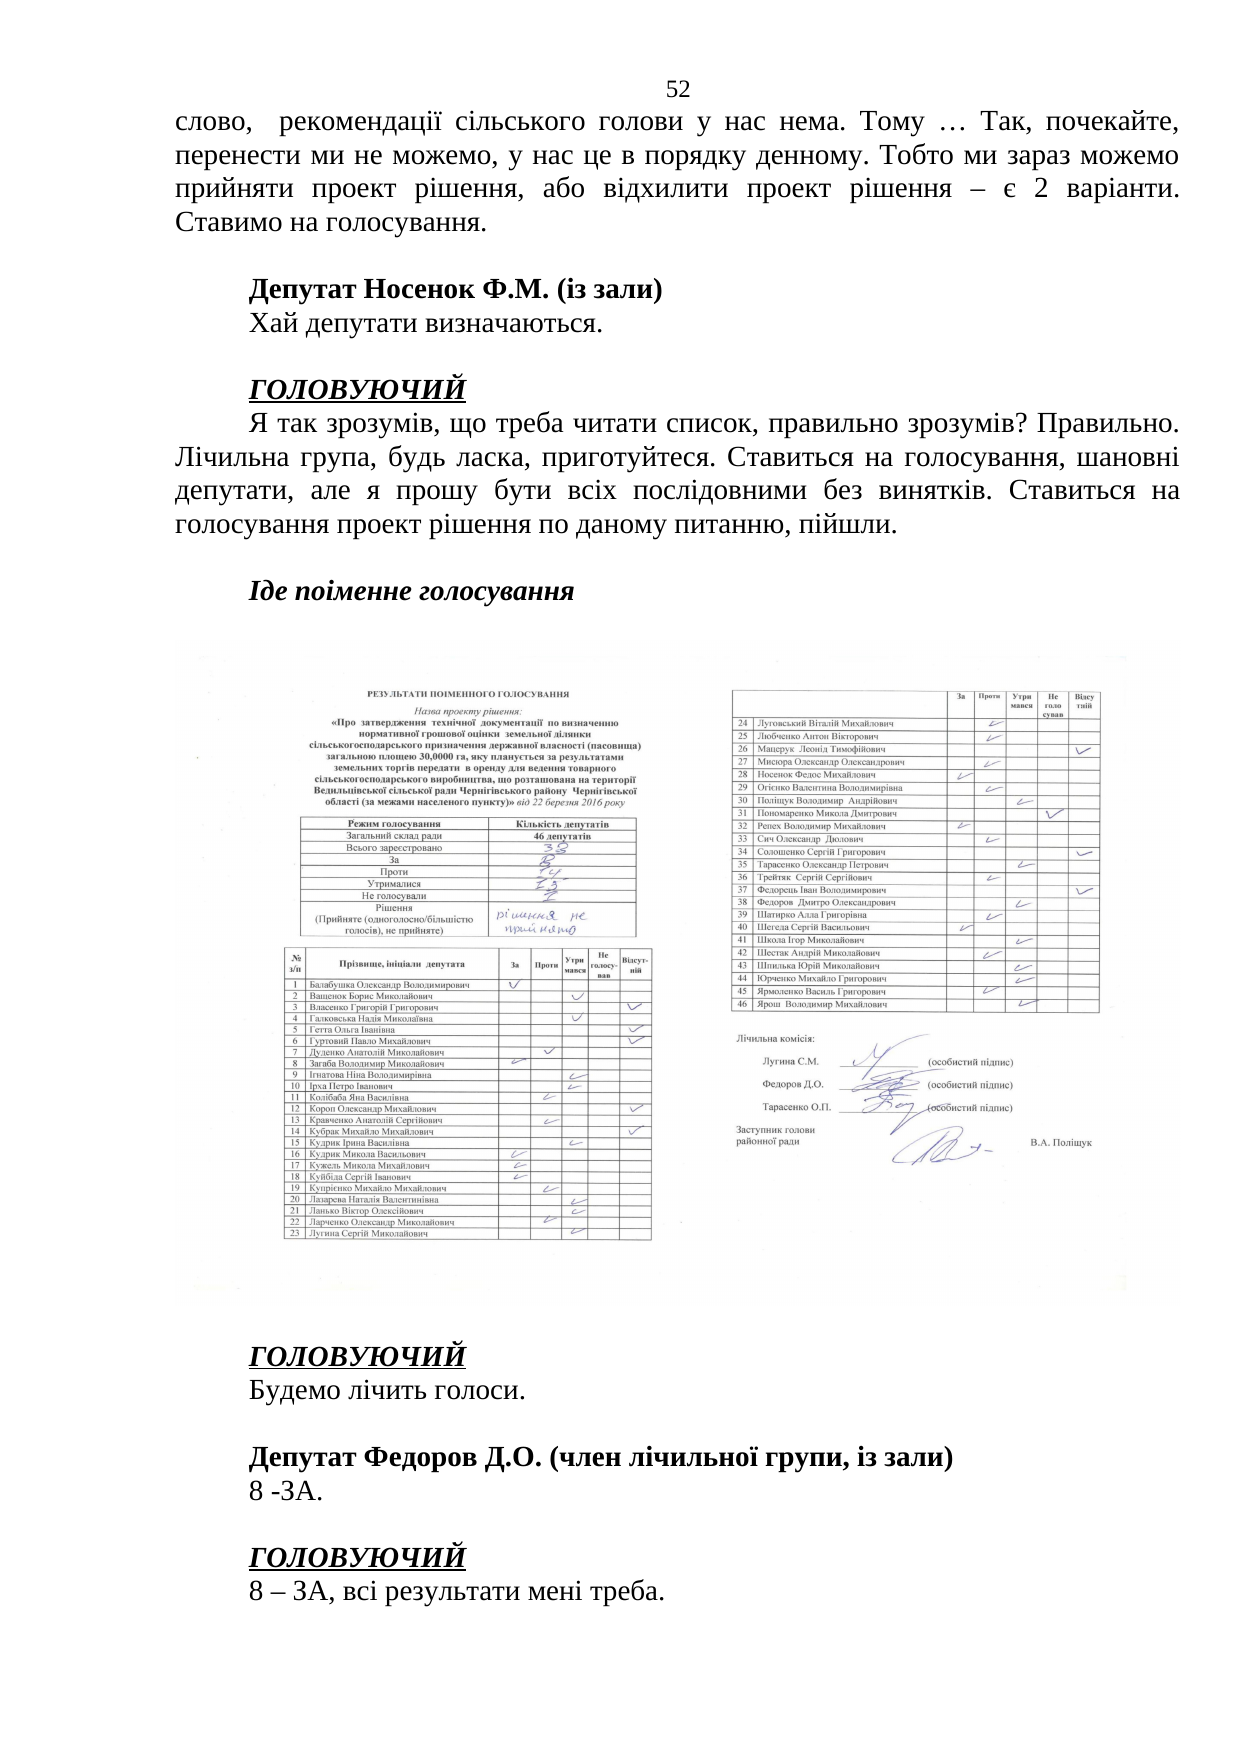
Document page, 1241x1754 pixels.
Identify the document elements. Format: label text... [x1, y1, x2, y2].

text Хай депутати визначаються. [175, 305, 1181, 338]
text Депутат Носенок Ф.М. (із зали) [175, 271, 1181, 305]
text ГОЛОВУЮЧИЙ [175, 1339, 1181, 1372]
text 8 -ЗА. [175, 1473, 1181, 1506]
text ГОЛОВУЮЧИЙ [175, 1540, 1181, 1573]
text ГОЛОВУЮЧИЙ [175, 372, 1181, 405]
text Іде поіменне голосування [175, 573, 1181, 607]
text 8 – ЗА, всі результати мені треба. [175, 1573, 1181, 1607]
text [175, 103, 1181, 238]
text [175, 1439, 1181, 1473]
picture [175, 640, 1181, 1306]
text Я так зрозумів, що треба читати список, правильно зрозумів? Правильно. Лічильна група, будь ласка, приготуйтеся. Ставиться на голосування, шановні депутати, але я прошу бути всіх послідовними без винятків. Ставиться на голосування проект рішення по даному питанню, пійшли. [175, 405, 1181, 539]
text Будемо лічить голоси. [175, 1372, 1181, 1406]
